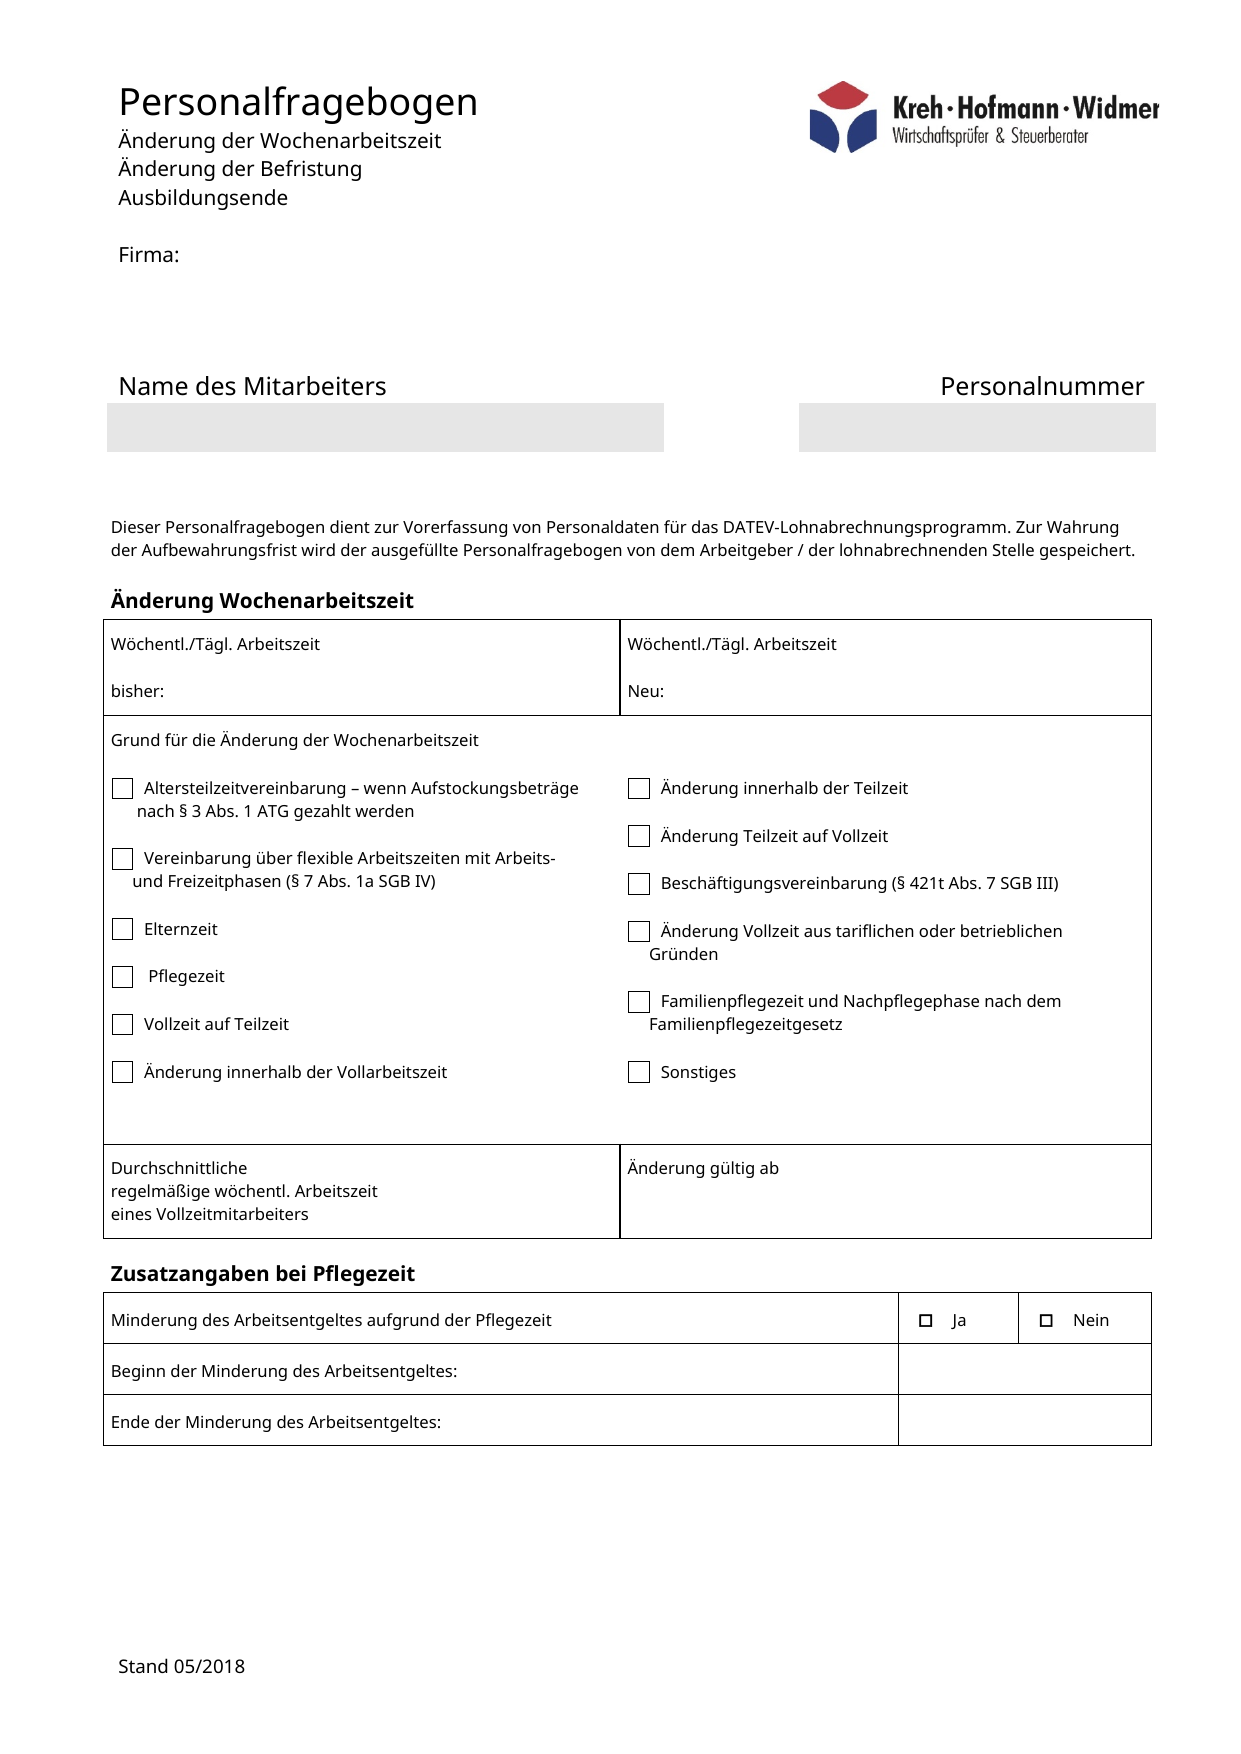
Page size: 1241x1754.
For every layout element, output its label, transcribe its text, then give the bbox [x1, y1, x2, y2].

table_cell Wöchentl./Tägl. Arbeitszeit Neu: [621, 620, 1151, 715]
table_cell Änderung innerhalb der Teilzeit Änderung Teilzeit auf Vollzeit Beschäftigungsvereinbarung (§ 421t Abs. 7 SGB III) Änderung Vollzeit aus tariflichen oder betrieblichen Gründen Familienpflegezeit und Nachpflegephase nach dem Familienpflegezeitgesetz Sonstiges [620, 716, 1151, 1143]
table_cell Durchschnittliche regelmäßige wöchentl. Arbeitszeit eines Vollzeitmitarbeiters [104, 1145, 619, 1238]
table_cell Änderung gültig ab [621, 1145, 1151, 1238]
table_cell [899, 1395, 1151, 1444]
table_cell Änderung Wochenarbeitszeit [103, 565, 1152, 619]
table_cell Minderung des Arbeitsentgeltes aufgrund der Pflegezeit [104, 1293, 898, 1343]
table_cell Wöchentl./Tägl. Arbeitszeit bisher: [104, 620, 619, 715]
picture [809, 81, 1160, 153]
table_cell Zusatzangaben bei Pflegezeit [103, 1239, 1152, 1292]
table_cell Beginn der Minderung des Arbeitsentgeltes: [104, 1344, 898, 1394]
table_cell Nein [1019, 1293, 1151, 1343]
table_cell [899, 1344, 1151, 1394]
table_cell Ende der Minderung des Arbeitsentgeltes: [104, 1395, 898, 1444]
table_header Dieser Personalfragebogen dient zur Vorerfassung von Personaldaten für das DATEV-Lohnabrechnungsprogramm. Zur Wahrung der Aufbewahrungsfrist wird der ausgefüllte Personalfragebogen von dem Arbeitgeber / der lohnabrechnenden Stelle gespeichert. [103, 495, 1152, 565]
table_cell Grund für die Änderung der Wochenarbeitszeit Altersteilzeitvereinbarung – wenn Aufstockungsbeträge nach § 3 Abs. 1 ATG gezahlt werden Vereinbarung über flexible Arbeitszeiten mit Arbeits- und Freizeitphasen (§ 7 Abs. 1a SGB IV) Elternzeit Pflegezeit Vollzeit auf Teilzeit Änderung innerhalb der Vollarbeitszeit [104, 716, 620, 1143]
table_cell Ja [899, 1293, 1018, 1343]
